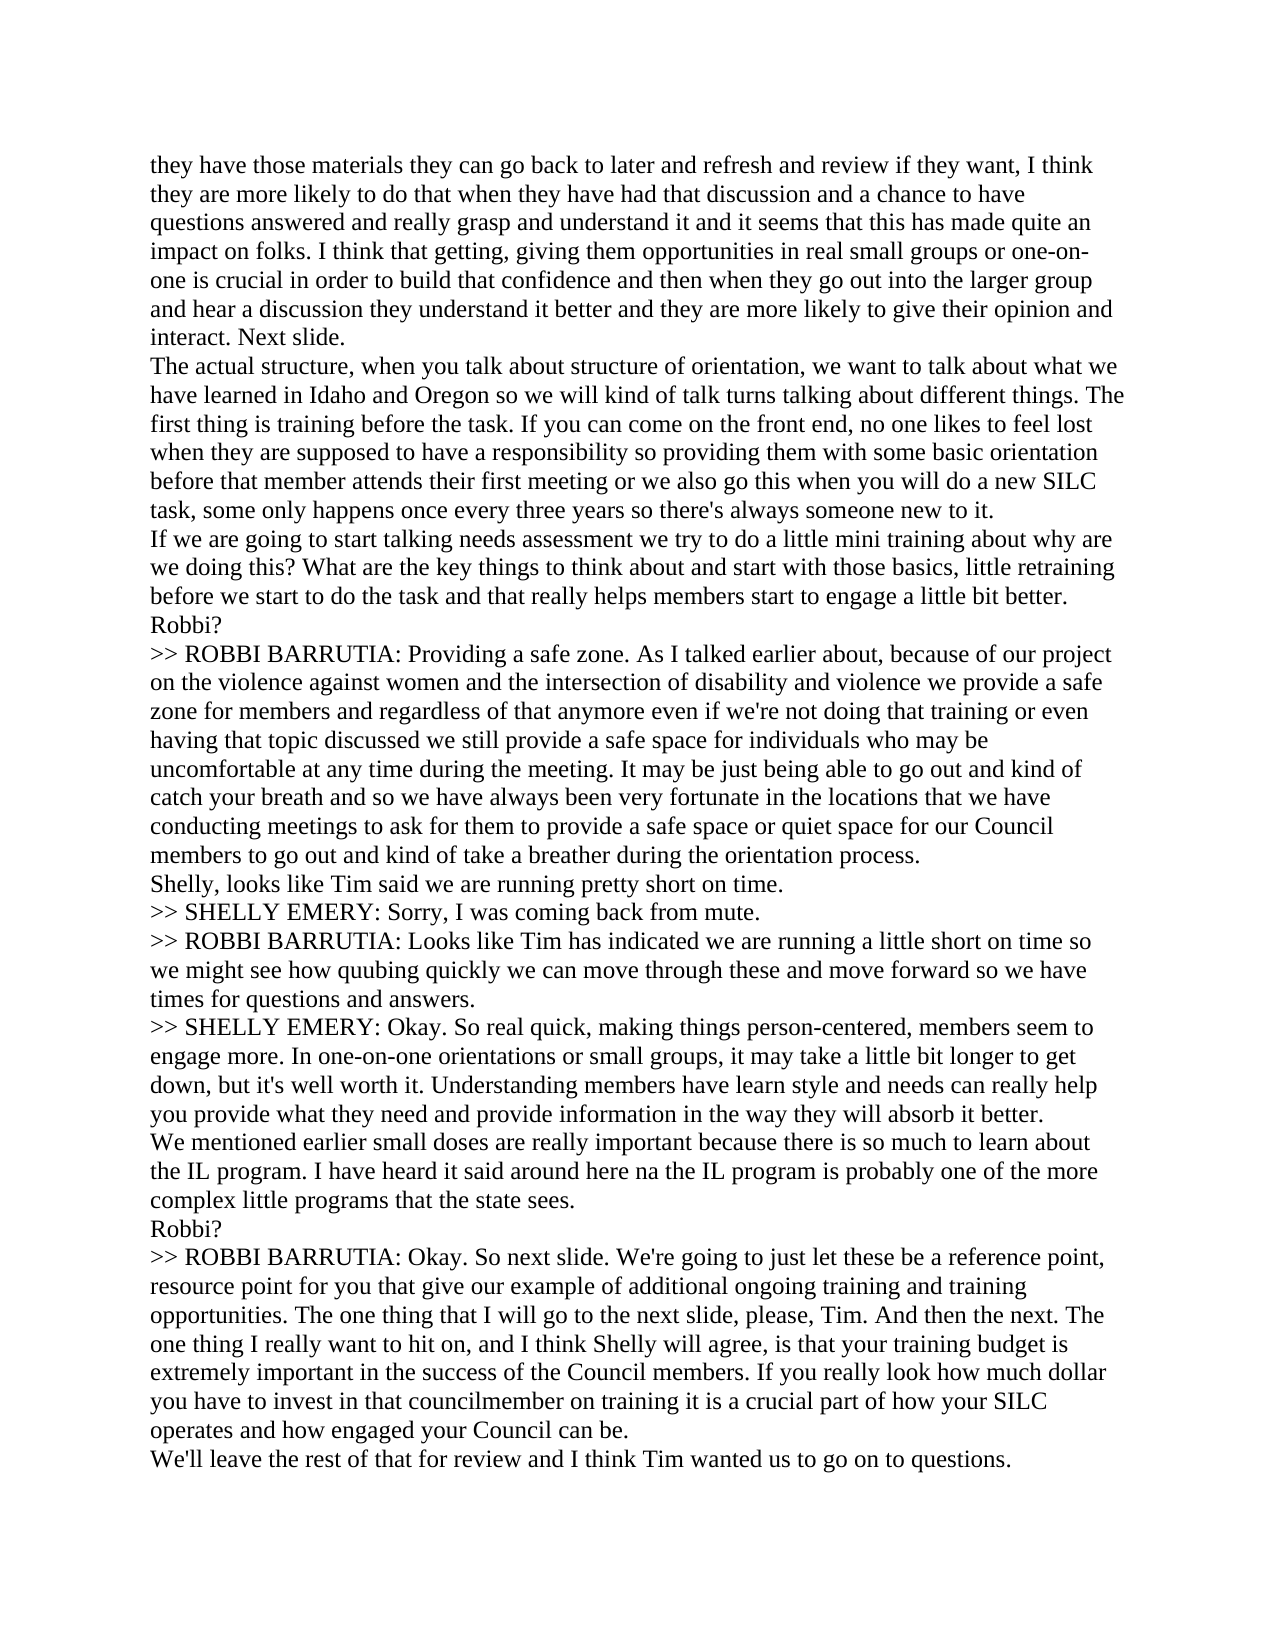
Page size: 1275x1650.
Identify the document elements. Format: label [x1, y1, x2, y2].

text [150, 150, 1125, 1472]
